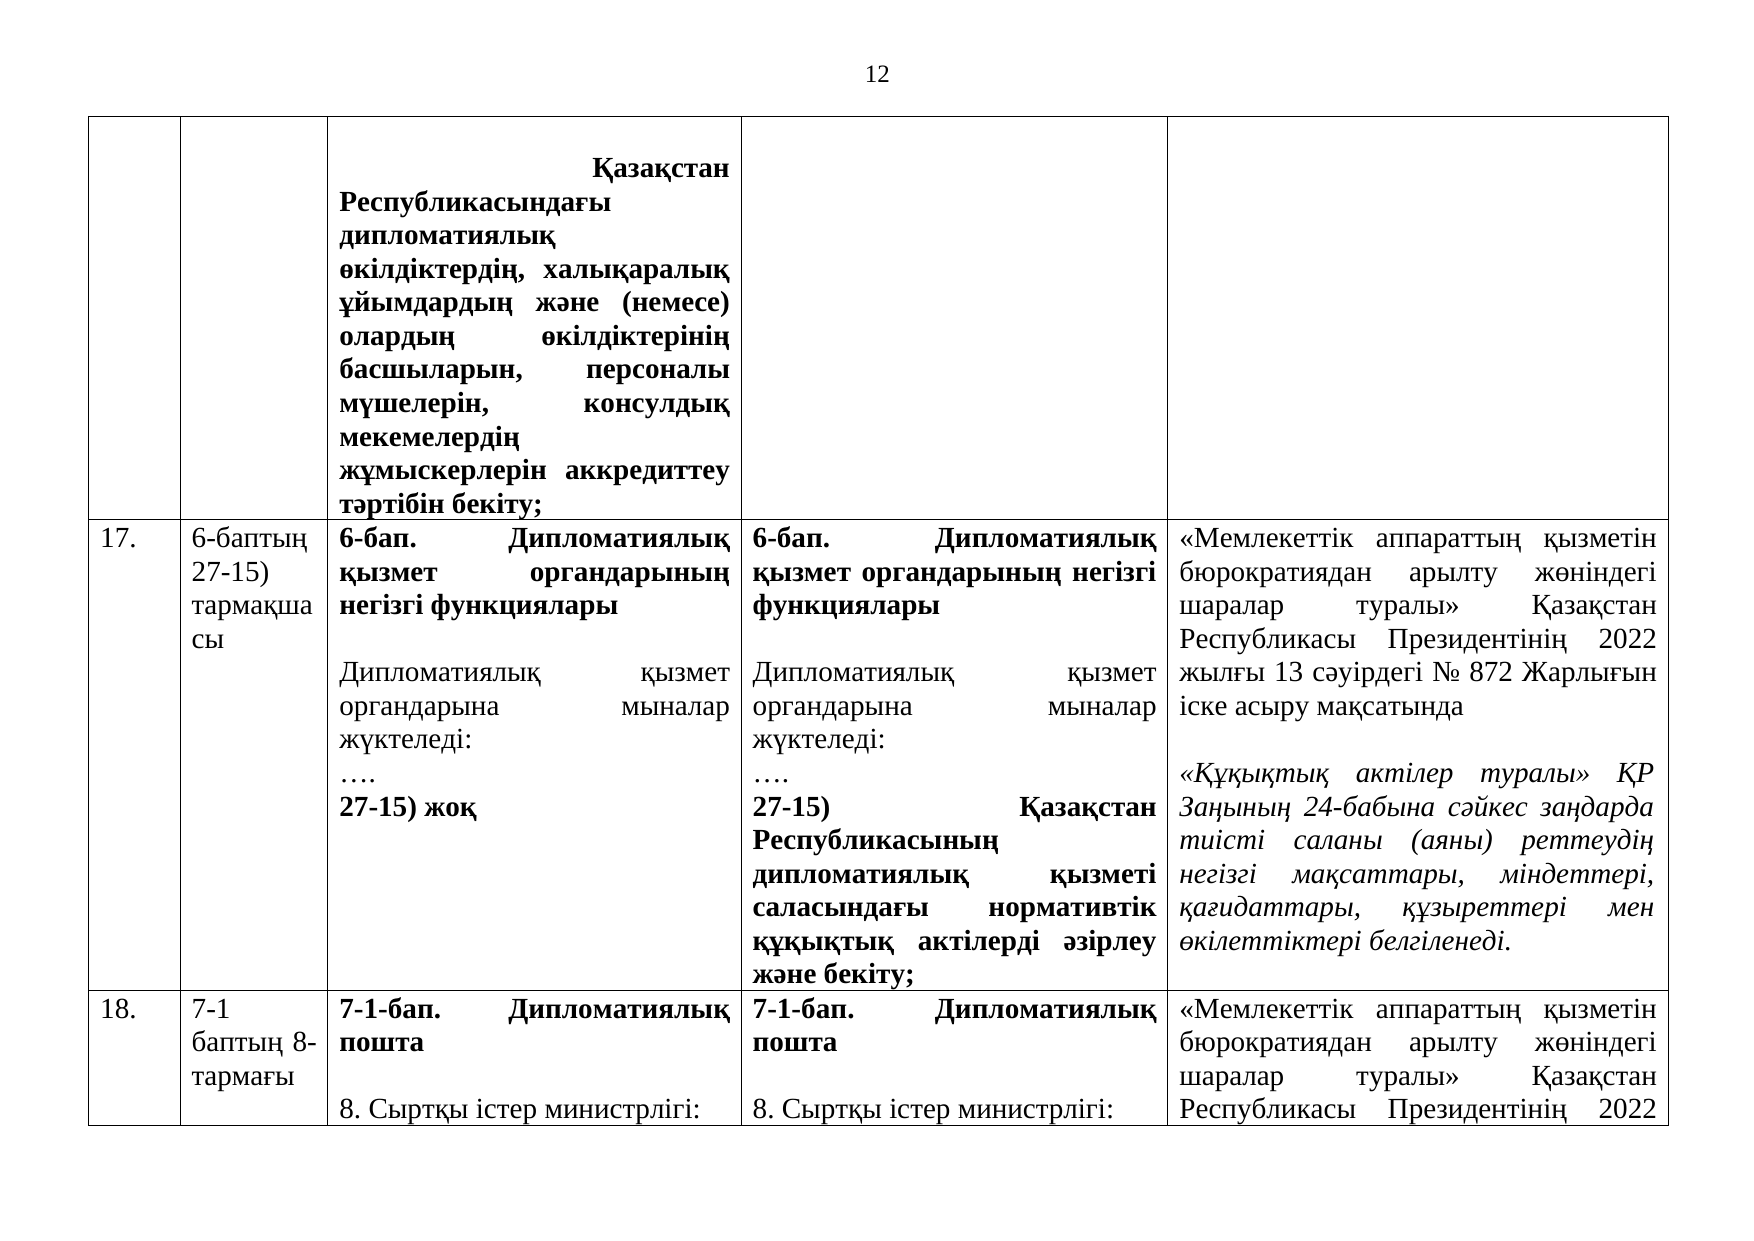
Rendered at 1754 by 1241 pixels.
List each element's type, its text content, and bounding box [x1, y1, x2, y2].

table_cell [89, 991, 180, 1125]
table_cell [181, 991, 327, 1125]
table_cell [181, 117, 327, 519]
table_cell [89, 117, 180, 519]
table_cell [742, 991, 1167, 1125]
table_cell «Мемлекеттік аппараттың қызметін бюрократиядан арылту жөніндегі шаралар туралы» Қазақстан Республикасы Президентінің 2022 жылғы 13 сәуірдегі № 872 Жарлығын іске асыру мақсатында «Құқықтық актілер туралы» ҚР Заңының 24-бабына сәйкес заңдарда тиісті саланы (аяны) реттеудің негізгі мақсаттары, міндеттері, қағидаттары, құзыреттері мен өкілеттіктері белгіленеді. [1168, 520, 1668, 990]
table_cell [742, 117, 1167, 519]
table_cell [89, 520, 180, 990]
table_cell 6-баптың 27-15) тармақшасы [181, 520, 327, 990]
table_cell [1168, 117, 1668, 519]
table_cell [328, 117, 741, 519]
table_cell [328, 991, 741, 1125]
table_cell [1168, 991, 1668, 1125]
table_cell 6-бап. Дипломатиялық қызмет органдарының негiзгi функциялары Дипломатиялық қызмет органдарына мыналар жүктеледi: …. 27-15) жоқ [328, 520, 741, 990]
table_cell 6-бап. Дипломатиялық қызмет органдарының негiзгi функциялары Дипломатиялық қызмет органдарына мыналар жүктеледi: …. 27-15) Қазақстан Республикасының дипломатиялық қызметі саласындағы нормативтік құқықтық актілерді әзірлеу және бекіту; [742, 520, 1167, 990]
